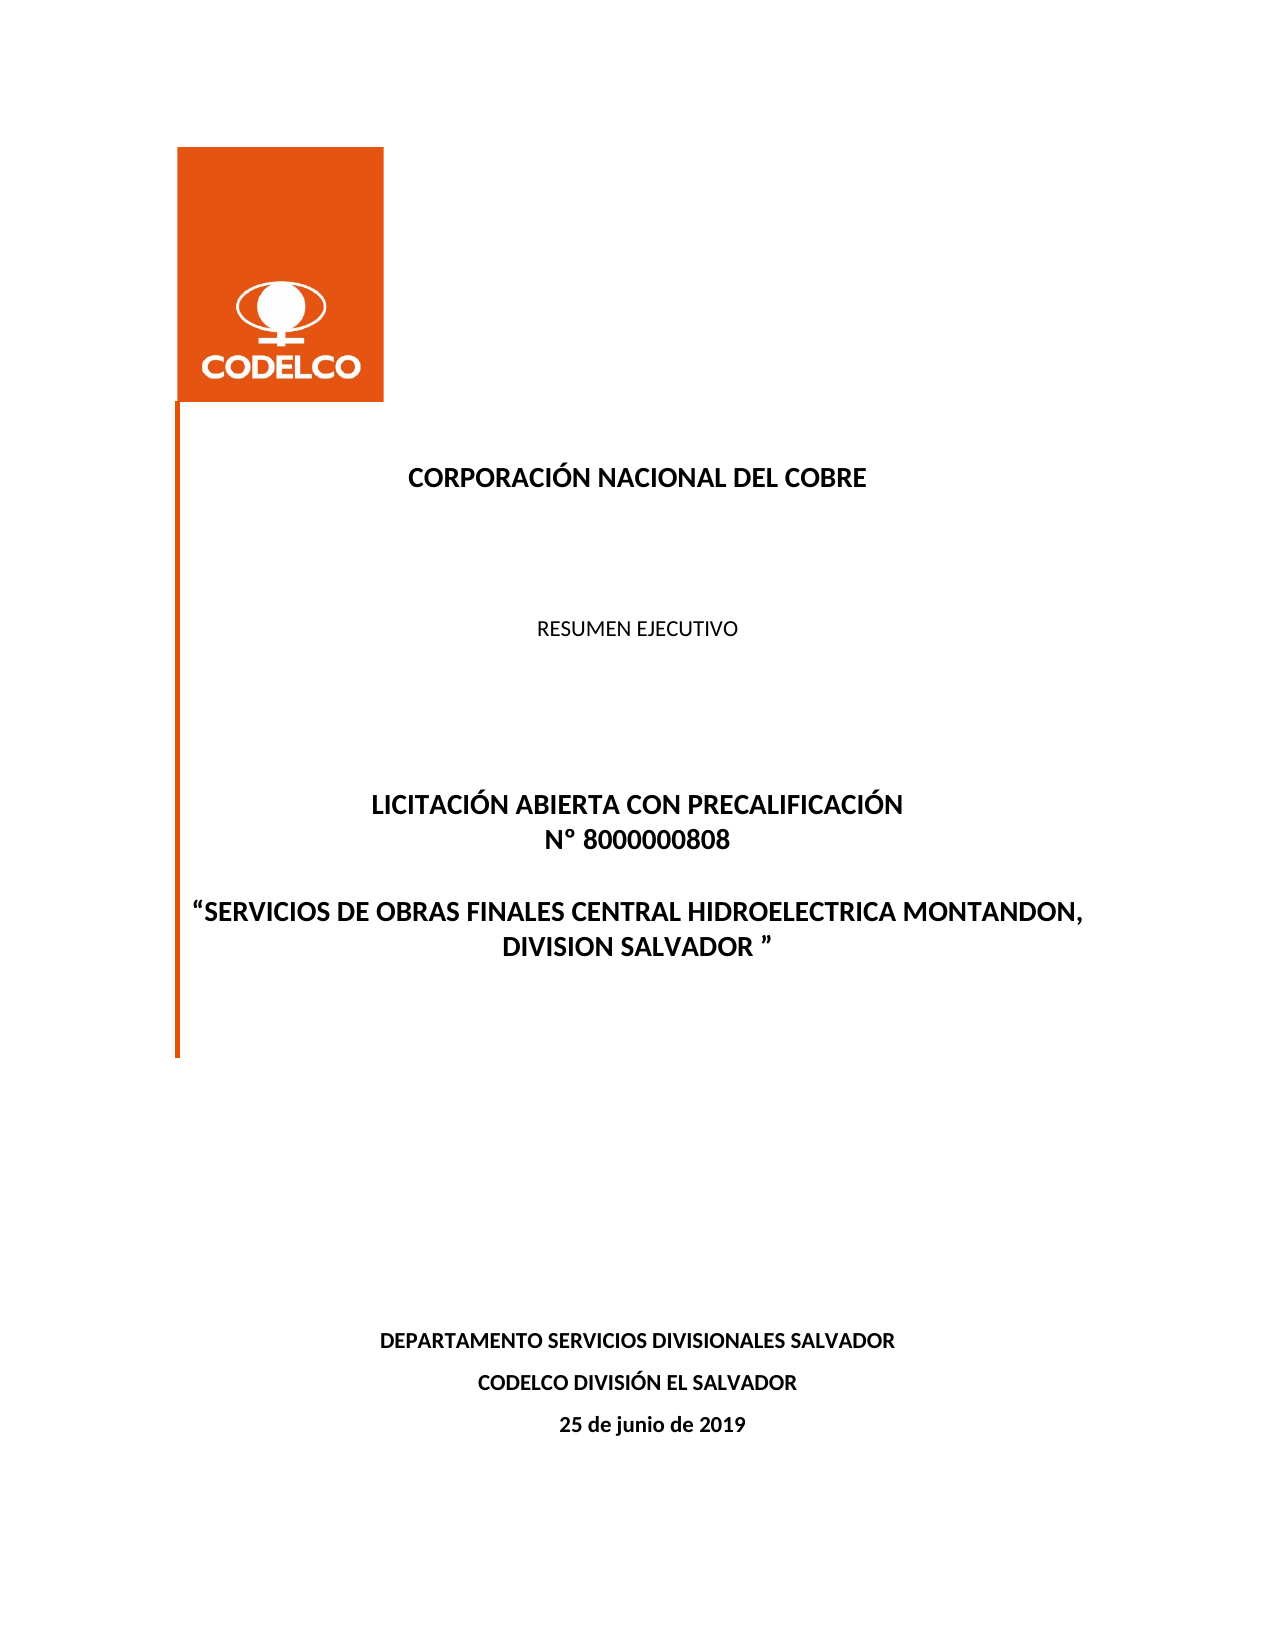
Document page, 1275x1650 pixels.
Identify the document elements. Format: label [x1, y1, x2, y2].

picture [177, 147, 384, 402]
